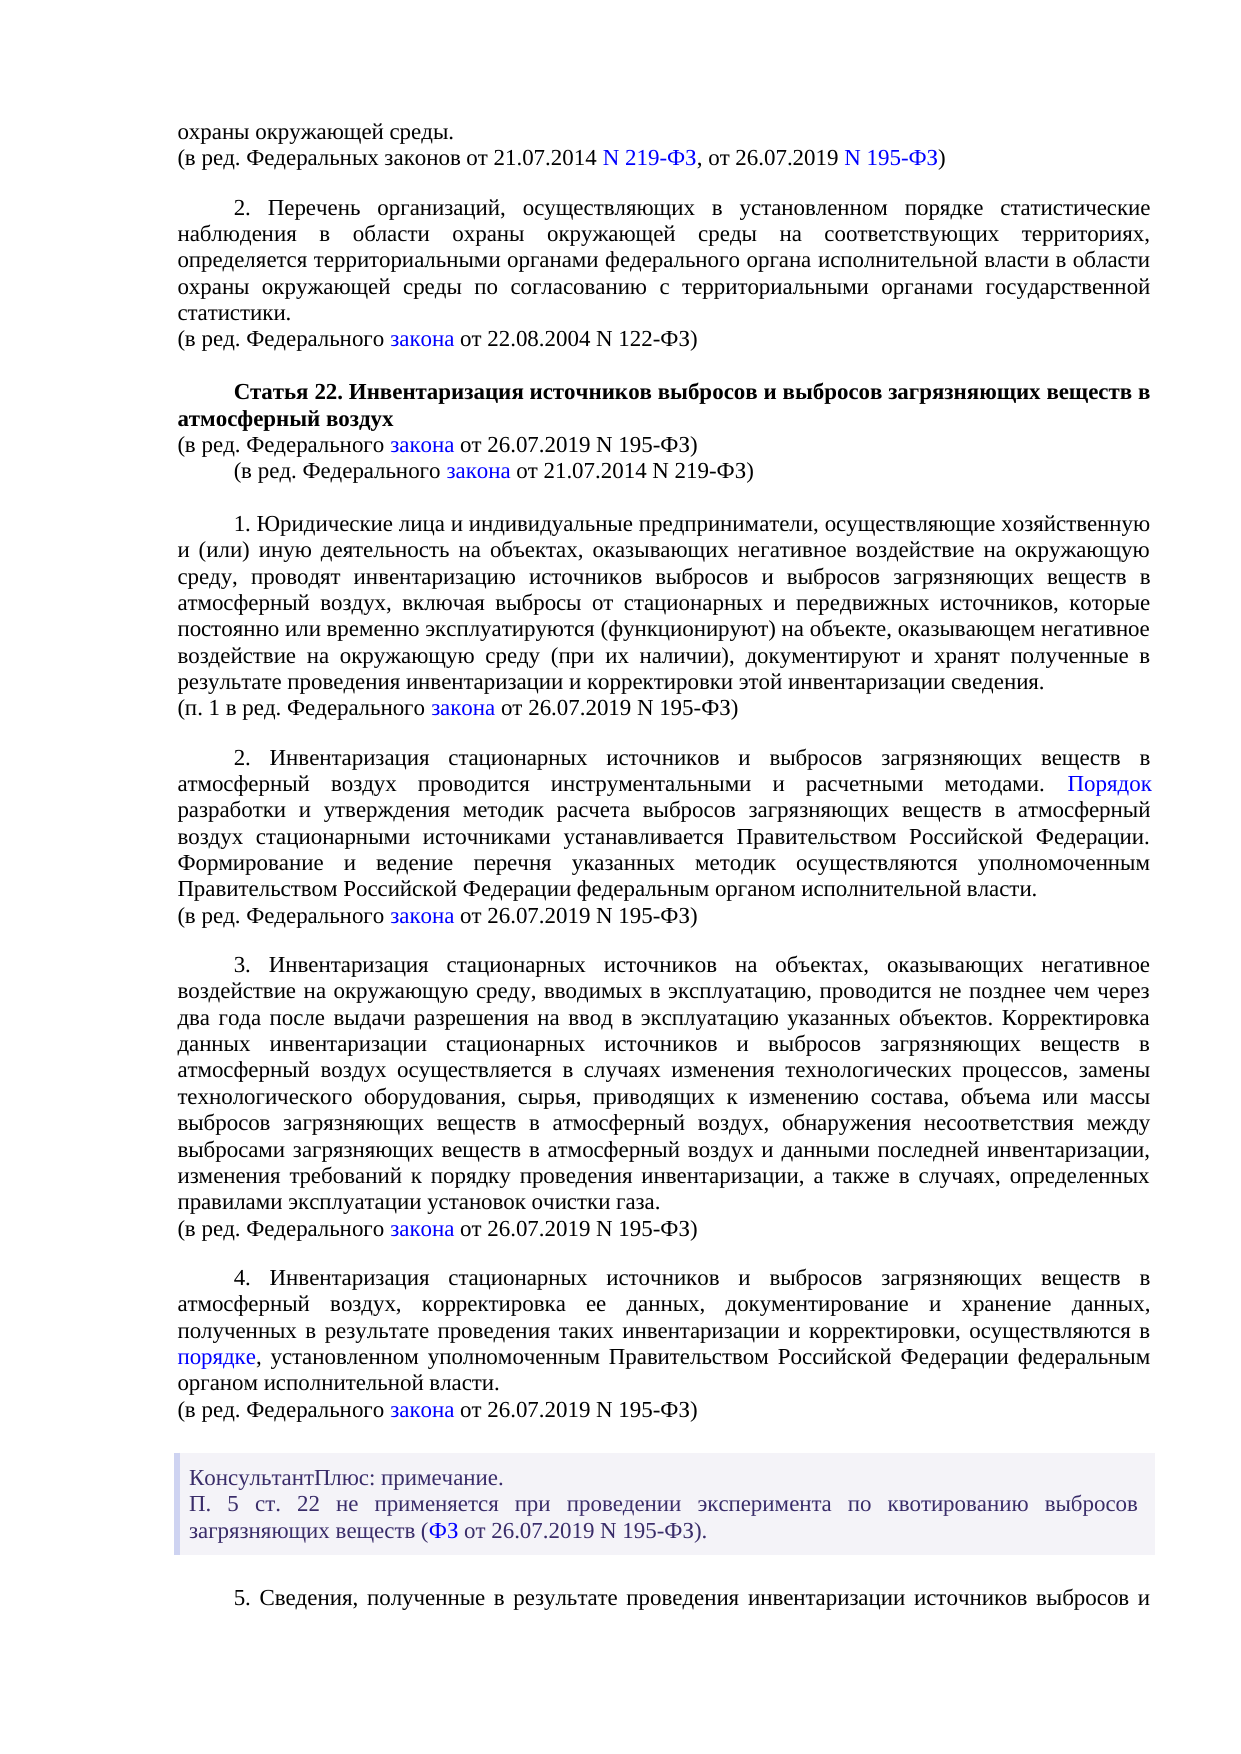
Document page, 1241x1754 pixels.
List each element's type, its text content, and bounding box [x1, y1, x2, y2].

text (в ред. Федерального закона от 26.07.2019 N 195-ФЗ) [177, 431, 1152, 457]
text 3. Инвентаризация стационарных источников на объектах, оказывающих негативное воздействие на окружающую среду, вводимых в эксплуатацию, проводится не позднее чем через два года после выдачи разрешения на ввод в эксплуатацию указанных объектов. Корректировка данных инвентаризации стационарных источников и выбросов загрязняющих веществ в атмосферный воздух осуществляется в случаях изменения технологических процессов, замены технологического оборудования, сырья, приводящих к изменению состава, объема или массы выбросов загрязняющих веществ в атмосферный воздух, обнаружения несоответствия между выбросами загрязняющих веществ в атмосферный воздух и данными последней инвентаризации, изменения требований к порядку проведения инвентаризации, а также в случаях, определенных правилами эксплуатации установок очистки газа. [177, 951, 1152, 1215]
text 1. Юридические лица и индивидуальные предприниматели, осуществляющие хозяйственную и (или) иную деятельность на объектах, оказывающих негативное воздействие на окружающую среду, проводят инвентаризацию источников выбросов и выбросов загрязняющих веществ в атмосферный воздух, включая выбросы от стационарных и передвижных источников, которые постоянно или временно эксплуатируются (функционируют) на объекте, оказывающем негативное воздействие на окружающую среду (при их наличии), документируют и хранят полученные в результате проведения инвентаризации и корректировки этой инвентаризации сведения. [177, 510, 1152, 694]
title Статья 22. Инвентаризация источников выбросов и выбросов загрязняющих веществ в атмосферный воздух [177, 378, 1152, 431]
text (в ред. Федерального закона от 21.07.2014 N 219-ФЗ) [177, 457, 1152, 484]
text 2. Инвентаризация стационарных источников и выбросов загрязняющих веществ в атмосферный воздух проводится инструментальными и расчетными методами. Порядок разработки и утверждения методик расчета выбросов загрязняющих веществ в атмосферный воздух стационарными источниками устанавливается Правительством Российской Федерации. Формирование и ведение перечня указанных методик осуществляются уполномоченным Правительством Российской Федерации федеральным органом исполнительной власти. [177, 744, 1152, 902]
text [177, 118, 1152, 144]
text (в ред. Федерального закона от 22.08.2004 N 122-ФЗ) [177, 326, 1152, 352]
text (п. 1 в ред. Федерального закона от 26.07.2019 N 195-ФЗ) [177, 694, 1152, 721]
text 4. Инвентаризация стационарных источников и выбросов загрязняющих веществ в атмосферный воздух, корректировка ее данных, документирование и хранение данных, полученных в результате проведения таких инвентаризации и корректировки, осуществляются в порядке, установленном уполномоченным Правительством Российской Федерации федеральным органом исполнительной власти. [177, 1264, 1152, 1396]
text 2. Перечень организаций, осуществляющих в установленном порядке статистические наблюдения в области охраны окружающей среды на соответствующих территориях, определяется территориальными органами федерального органа исполнительной власти в области охраны окружающей среды по согласованию с территориальными органами государственной статистики. [177, 194, 1152, 326]
text (в ред. Федерального закона от 26.07.2019 N 195-ФЗ) [177, 902, 1152, 928]
table_header КонсультантПлюс: примечание. П. 5 ст. 22 не применяется при проведении эксперимента по квотированию выбросов загрязняющих веществ (ФЗ от 26.07.2019 N 195-ФЗ). [180, 1453, 1149, 1555]
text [177, 1584, 1152, 1611]
text (в ред. Федерального закона от 26.07.2019 N 195-ФЗ) [177, 1215, 1152, 1241]
text (в ред. Федерального закона от 26.07.2019 N 195-ФЗ) [177, 1396, 1152, 1422]
text (в ред. Федеральных законов от 21.07.2014 N 219-ФЗ, от 26.07.2019 N 195-ФЗ) [177, 144, 1152, 171]
